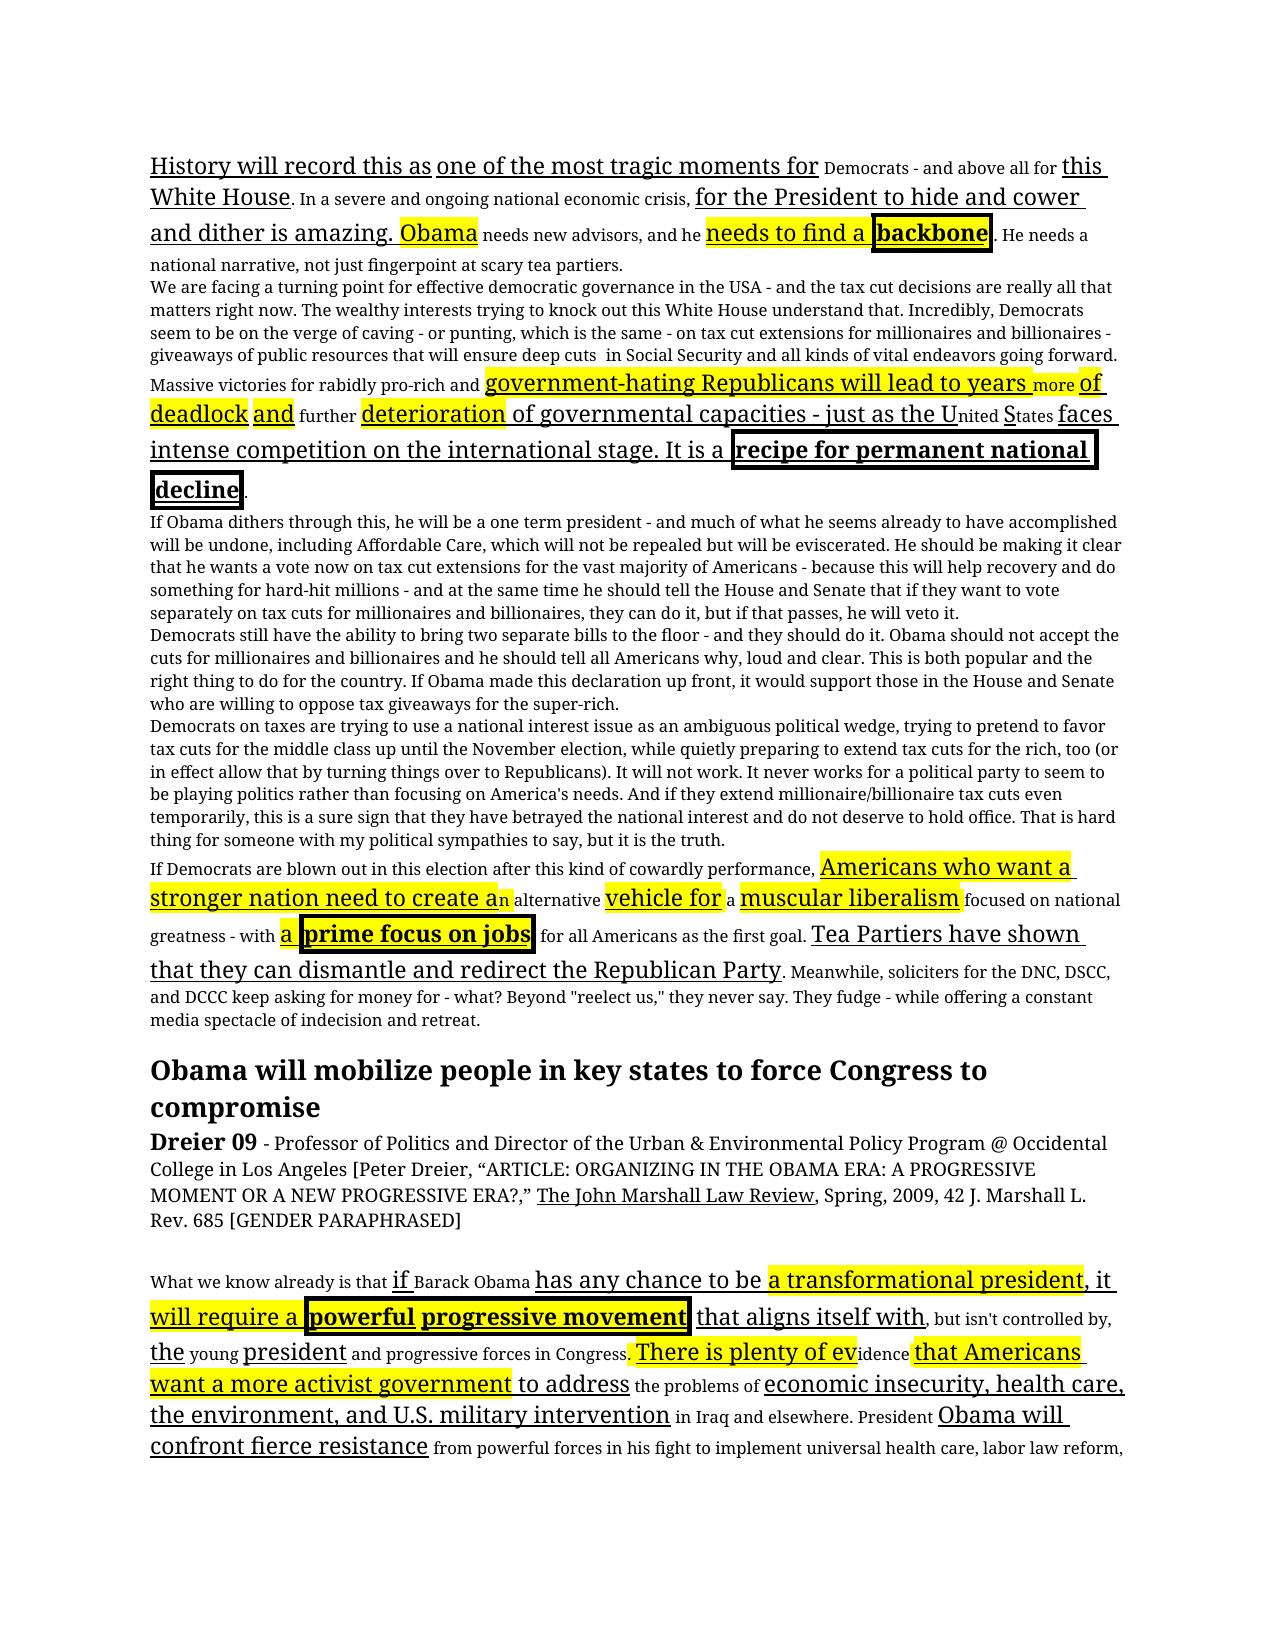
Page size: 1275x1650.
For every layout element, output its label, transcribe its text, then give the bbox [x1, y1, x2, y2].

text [150, 1264, 1125, 1461]
text History will record this as one of the most tragic moments for Democrats - and above all for this White House. In a severe and ongoing national economic crisis, for the President to hide and cower and dither is amazing. Obama needs new advisors, and he needs to find a backbone. He needs a national narrative, not just fingerpoint at scary tea partiers. We are facing a turning point for effective democratic governance in the USA - and the tax cut decisions are really all that matters right now. The wealthy interests trying to knock out this White House understand that. Incredibly, Democrats seem to be on the verge of caving - or punting, which is the same - on tax cut extensions for millionaires and billionaires - giveaways of public resources that will ensure deep cuts in Social Security and all kinds of vital endeavors going forward. [150, 150, 1125, 367]
subtitle Obama will mobilize people in key states to force Congress to compromise [150, 1052, 1125, 1125]
text Massive victories for rabidly pro-rich and government-hating Republicans will lead to years more of deadlock and further deterioration of governmental capacities - just as the United States faces intense competition on the international stage. It is a recipe for permanent national decline. If Obama dithers through this, he will be a one term president - and much of what he seems already to have accomplished will be undone, including Affordable Care, which will not be repealed but will be eviscerated. He should be making it clear that he wants a vote now on tax cut extensions for the vast majority of Americans - because this will help recovery and do something for hard-hit millions - and at the same time he should tell the House and Senate that if they want to vote separately on tax cuts for millionaires and billionaires, they can do it, but if that passes, he will veto it. [150, 367, 1125, 624]
text Dreier 09 - Professor of Politics and Director of the Urban & Environmental Policy Program @ Occidental College in Los Angeles [Peter Dreier, “ARTICLE: ORGANIZING IN THE OBAMA ERA: A PROGRESSIVE MOMENT OR A NEW PROGRESSIVE ERA?,” The John Marshall Law Review, Spring, 2009, 42 J. Marshall L. Rev. 685 [GENDER PARAPHRASED] [150, 1125, 1125, 1264]
text Democrats still have the ability to bring two separate bills to the floor - and they should do it. Obama should not accept the cuts for millionaires and billionaires and he should tell all Americans why, loud and clear. This is both popular and the right thing to do for the country. If Obama made this declaration up front, it would support those in the House and Senate who are willing to oppose tax giveaways for the super-rich. Democrats on taxes are trying to use a national interest issue as an ambiguous political wedge, trying to pretend to favor tax cuts for the middle class up until the November election, while quietly preparing to extend tax cuts for the rich, too (or in effect allow that by turning things over to Republicans). It will not work. It never works for a political party to seem to be playing politics rather than focusing on America's needs. And if they extend millionaire/billionaire tax cuts even temporarily, this is a sure sign that they have betrayed the national interest and do not deserve to hold office. That is hard thing for someone with my political sympathies to say, but it is the truth. If Democrats are blown out in this election after this kind of cowardly performance, Americans who want a stronger nation need to create an alternative vehicle for a muscular liberalism focused on national greatness - with a prime focus on jobs for all Americans as the first goal. Tea Partiers have shown that they can dismantle and redirect the Republican Party. Meanwhile, soliciters for the DNC, DSCC, and DCCC keep asking for money for - what? Beyond "reelect us," they never say. They fudge - while offering a constant media spectacle of indecision and retreat. [150, 624, 1125, 1031]
